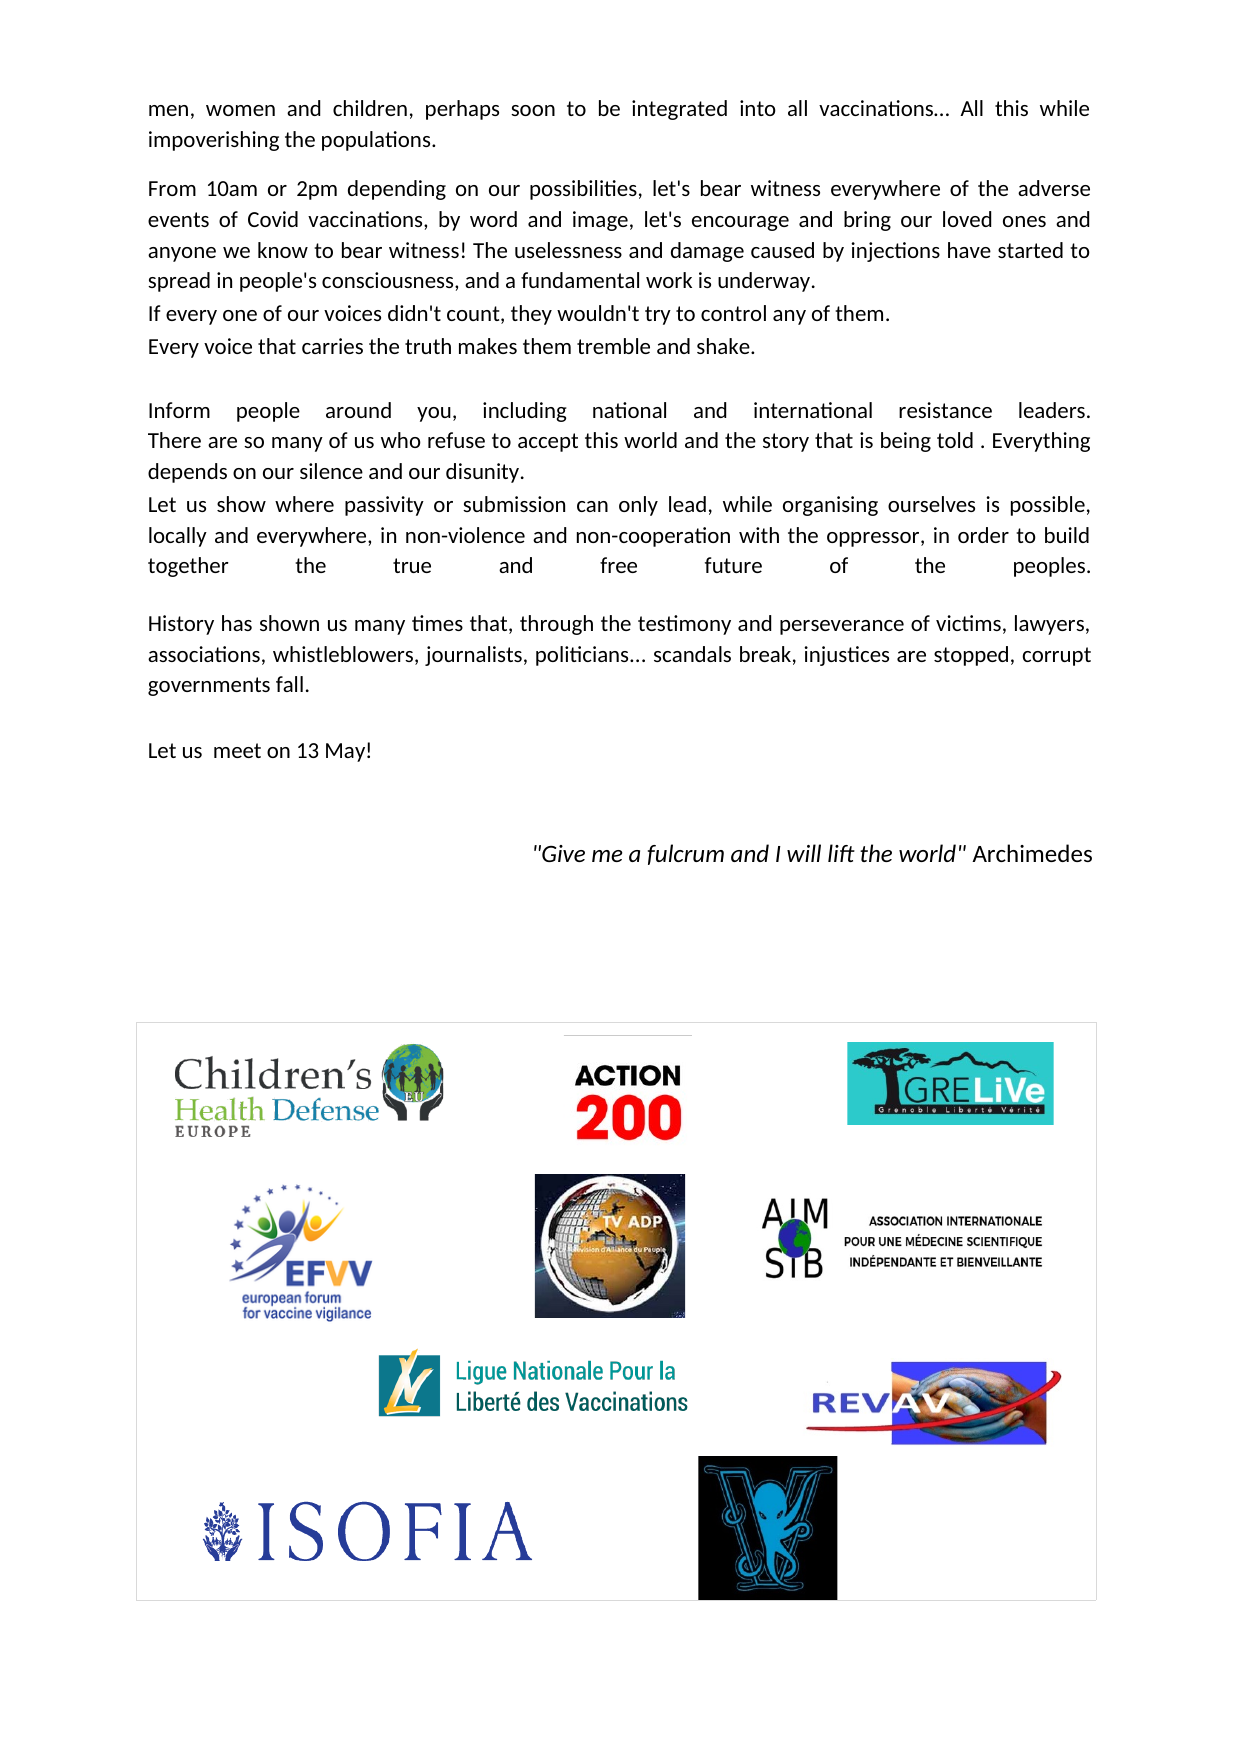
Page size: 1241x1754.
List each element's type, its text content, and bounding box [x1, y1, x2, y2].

text If every one of our voices didn't count, they wouldn't try to control any of them. [148, 299, 1093, 327]
picture [792, 1358, 1062, 1453]
text History has shown us many times that, through the testimony and perseverance of victims, lawyers, associations, whistleblowers, journalists, politicians... scandals break, injustices are stopped, corrupt governments fall. [148, 609, 1093, 698]
picture [563, 1035, 692, 1169]
picture [756, 1193, 1051, 1287]
text Let us show where passivity or submission can only lead, while organising ourselves is possible, locally and everywhere, in non-violence and non-cooperation with the oppressor, in order to build together the true and free future of the peoples. [148, 490, 1093, 605]
picture [534, 1174, 686, 1318]
picture [202, 1501, 533, 1561]
text Inform people around you, including national and international resistance leaders. There are so many of us who refuse to accept this world and the story that is being told . Everything depends on our silence and our disunity. [148, 365, 1093, 485]
picture [364, 1343, 708, 1430]
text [148, 94, 1093, 153]
text "Give me a fulcrum and I will lift the world" Archimedes [148, 838, 1093, 868]
picture [225, 1174, 375, 1324]
picture [847, 1042, 1054, 1125]
picture [698, 1456, 838, 1600]
table_header [137, 1023, 1096, 1599]
picture [173, 1042, 444, 1137]
text Every voice that carries the truth makes them tremble and shake. [148, 332, 1093, 360]
text From 10am or 2pm depending on our possibilities, let's bear witness everywhere of the adverse events of Covid vaccinations, by word and image, let's encourage and bring our loved ones and anyone we know to bear witness! The uselessness and damage caused by injections have started to spread in people's consciousness, and a fundamental work is underway. [148, 174, 1093, 294]
text Let us meet on 13 May! [148, 736, 1093, 764]
